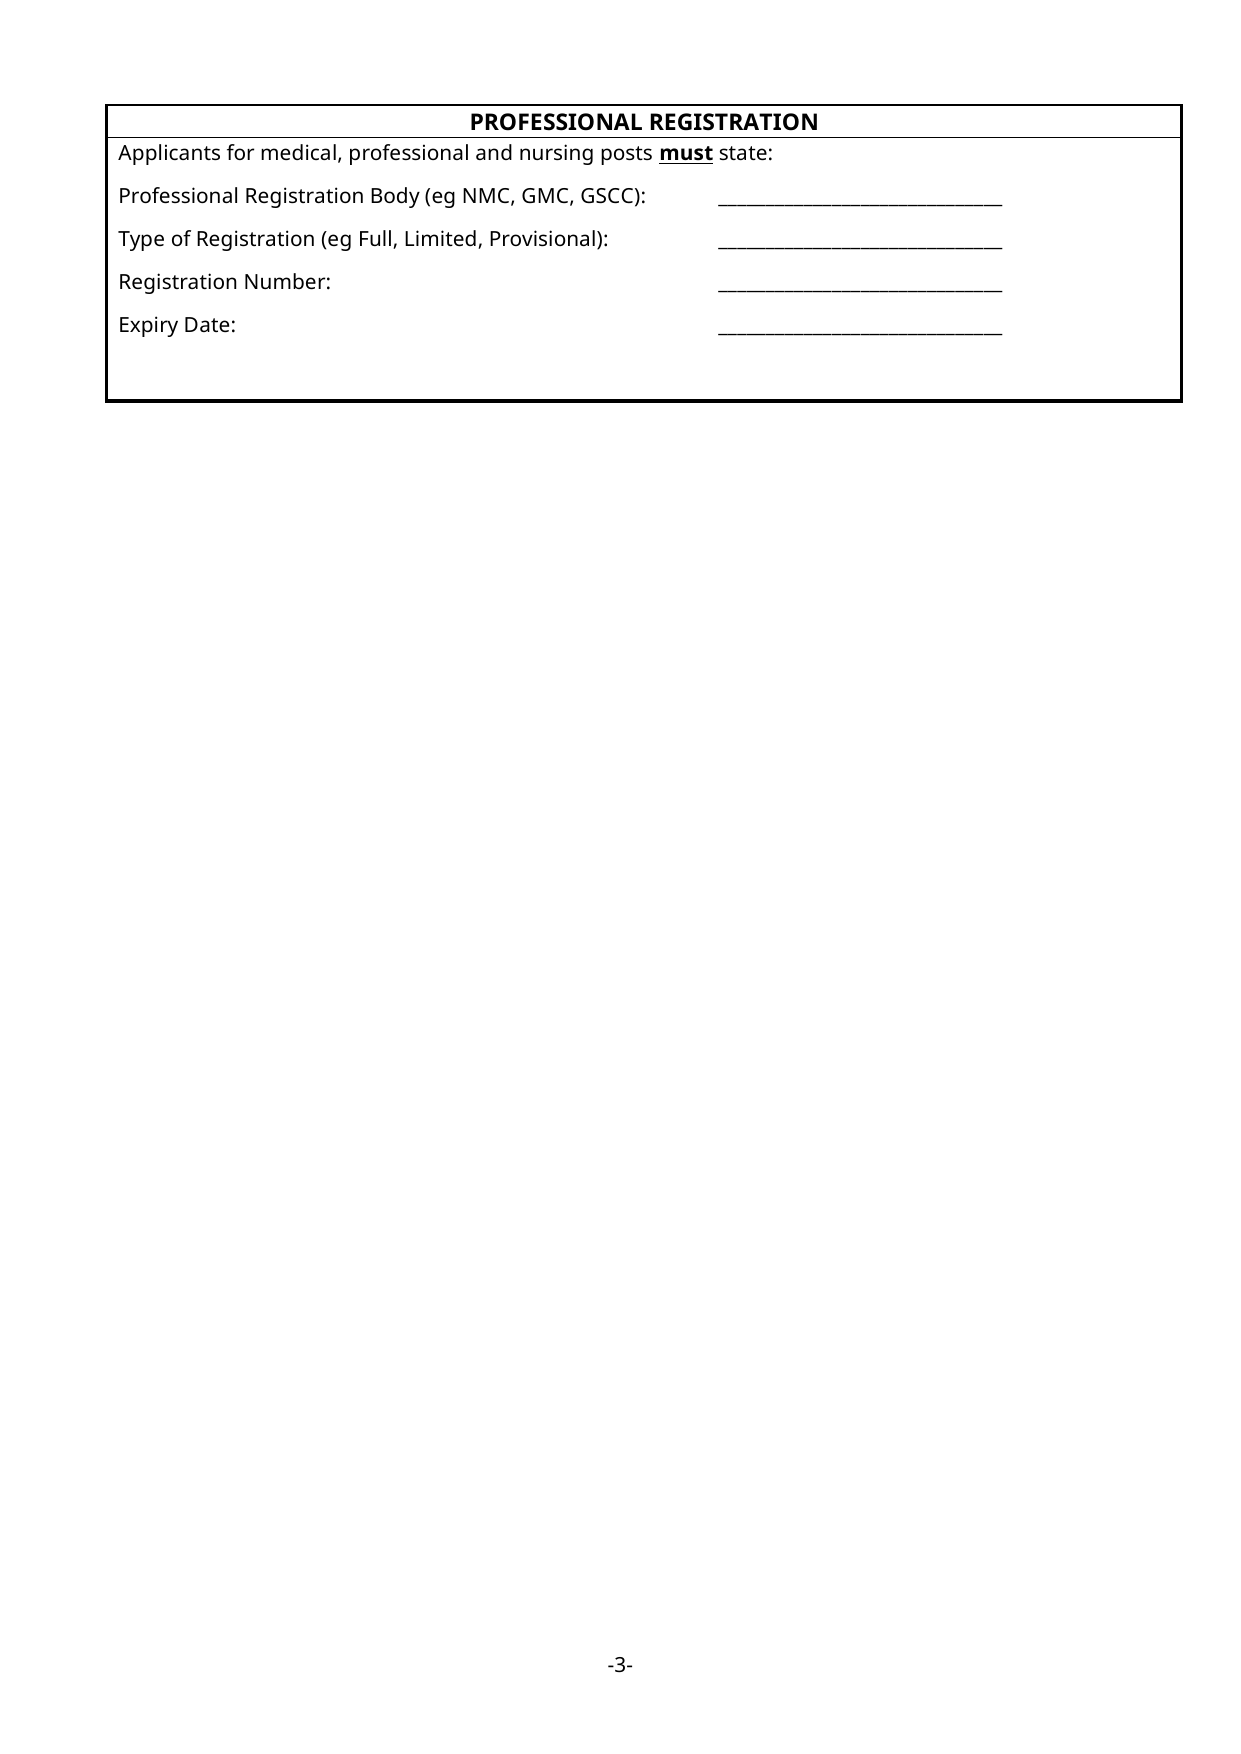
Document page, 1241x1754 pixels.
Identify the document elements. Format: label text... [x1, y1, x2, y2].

table_cell Applicants for medical, professional and nursing posts must state: Professional Registration Body (eg NMC, GMC, GSCC): ______________________________ Type of Registration (eg Full, Limited, Provisional): ______________________________ Registration Number: ______________________________ Expiry Date: ______________________________ [108, 138, 1180, 399]
table_cell PROFESSIONAL REGISTRATION [108, 106, 1180, 137]
